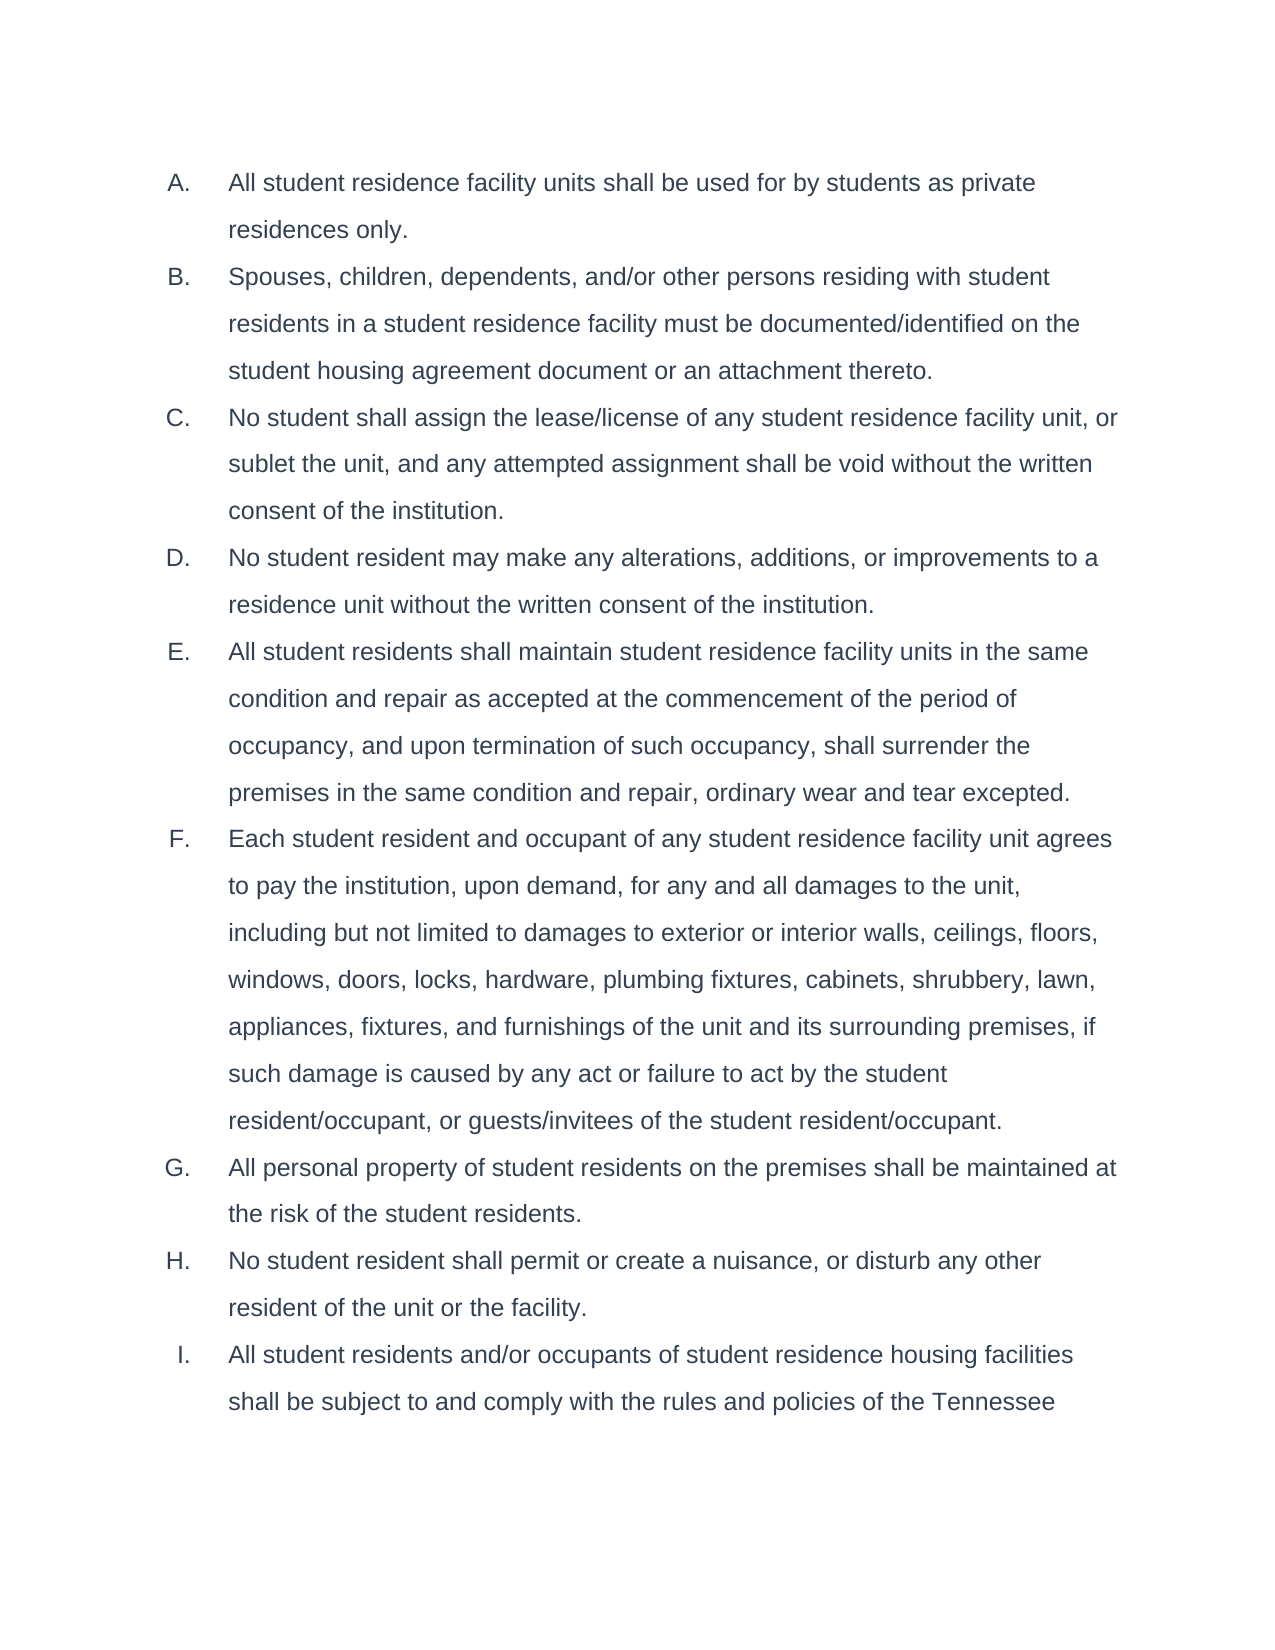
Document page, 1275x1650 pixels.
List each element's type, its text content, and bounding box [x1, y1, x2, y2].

list Spouses, children, dependents, and/or other persons residing with student residents in a student residence facility must be documented/identified on the student housing agreement document or an attachment thereto. [191, 244, 1125, 384]
list All student residence facility units shall be used for by students as private residences only. [191, 150, 1125, 244]
list No student resident may make any alterations, additions, or improvements to a residence unit without the written consent of the institution. [191, 525, 1125, 619]
list All student residents shall maintain student residence facility units in the same condition and repair as accepted at the commencement of the period of occupancy, and upon termination of such occupancy, shall surrender the premises in the same condition and repair, ordinary wear and tear excepted. [191, 619, 1125, 806]
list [191, 1322, 1125, 1416]
list All personal property of student residents on the premises shall be maintained at the risk of the student residents. [191, 1134, 1125, 1228]
list Each student resident and occupant of any student residence facility unit agrees to pay the institution, upon demand, for any and all damages to the unit, including but not limited to damages to exterior or interior walls, ceilings, floors, windows, doors, locks, hardware, plumbing fixtures, cabinets, shrubbery, lawn, appliances, fixtures, and furnishings of the unit and its surrounding premises, if such damage is caused by any act or failure to act by the student resident/occupant, or guests/invitees of the student resident/occupant. [191, 806, 1125, 1134]
list No student shall assign the lease/license of any student residence facility unit, or sublet the unit, and any attempted assignment shall be void without the written consent of the institution. [191, 384, 1125, 525]
list No student resident shall permit or create a nuisance, or disturb any other resident of the unit or the facility. [191, 1228, 1125, 1322]
